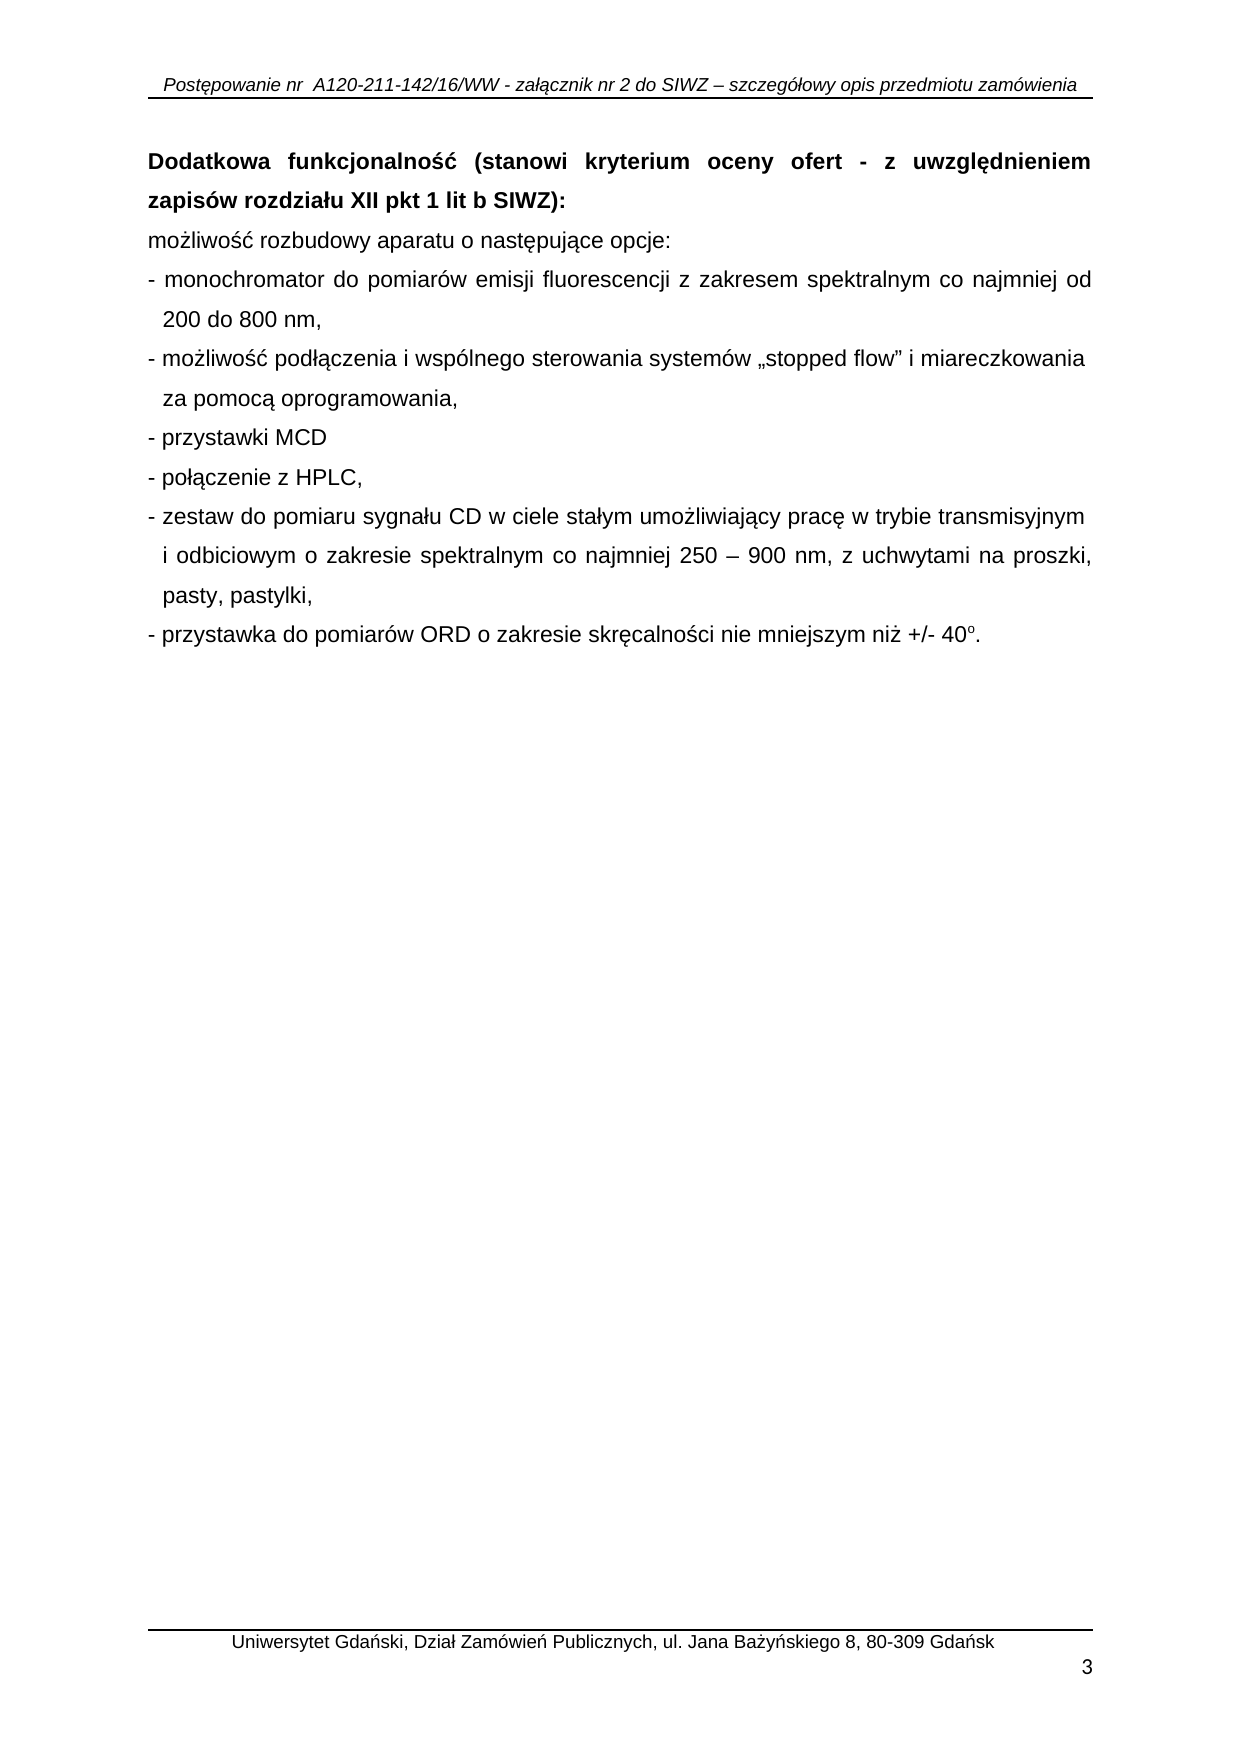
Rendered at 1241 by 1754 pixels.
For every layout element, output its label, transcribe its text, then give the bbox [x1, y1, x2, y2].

text możliwość rozbudowy aparatu o następujące opcje: [148, 227, 1093, 253]
text - możliwość podłączenia i wspólnego sterowania systemów „stopped flow” i miareczkowania za pomocą oprogramowania, [148, 345, 1093, 411]
text - połączenie z HPLC, [148, 463, 1093, 490]
text - monochromator do pomiarów emisji fluorescencji z zakresem spektralnym co najmniej od 200 do 800 nm, [148, 266, 1093, 332]
list Dodatkowa funkcjonalność (stanowi kryterium oceny ofert - z uwzględnieniem zapisów rozdziału XII pkt 1 lit b SIWZ): [148, 148, 1093, 213]
text - przystawka do pomiarów ORD o zakresie skręcalności nie mniejszym niż +/- 40o. [148, 621, 1093, 648]
text - przystawki MCD [148, 424, 1093, 450]
text - zestaw do pomiaru sygnału CD w ciele stałym umożliwiający pracę w trybie transmisyjnym i odbiciowym o zakresie spektralnym co najmniej 250 – 900 nm, z uchwytami na proszki, pasty, pastylki, [148, 503, 1093, 608]
